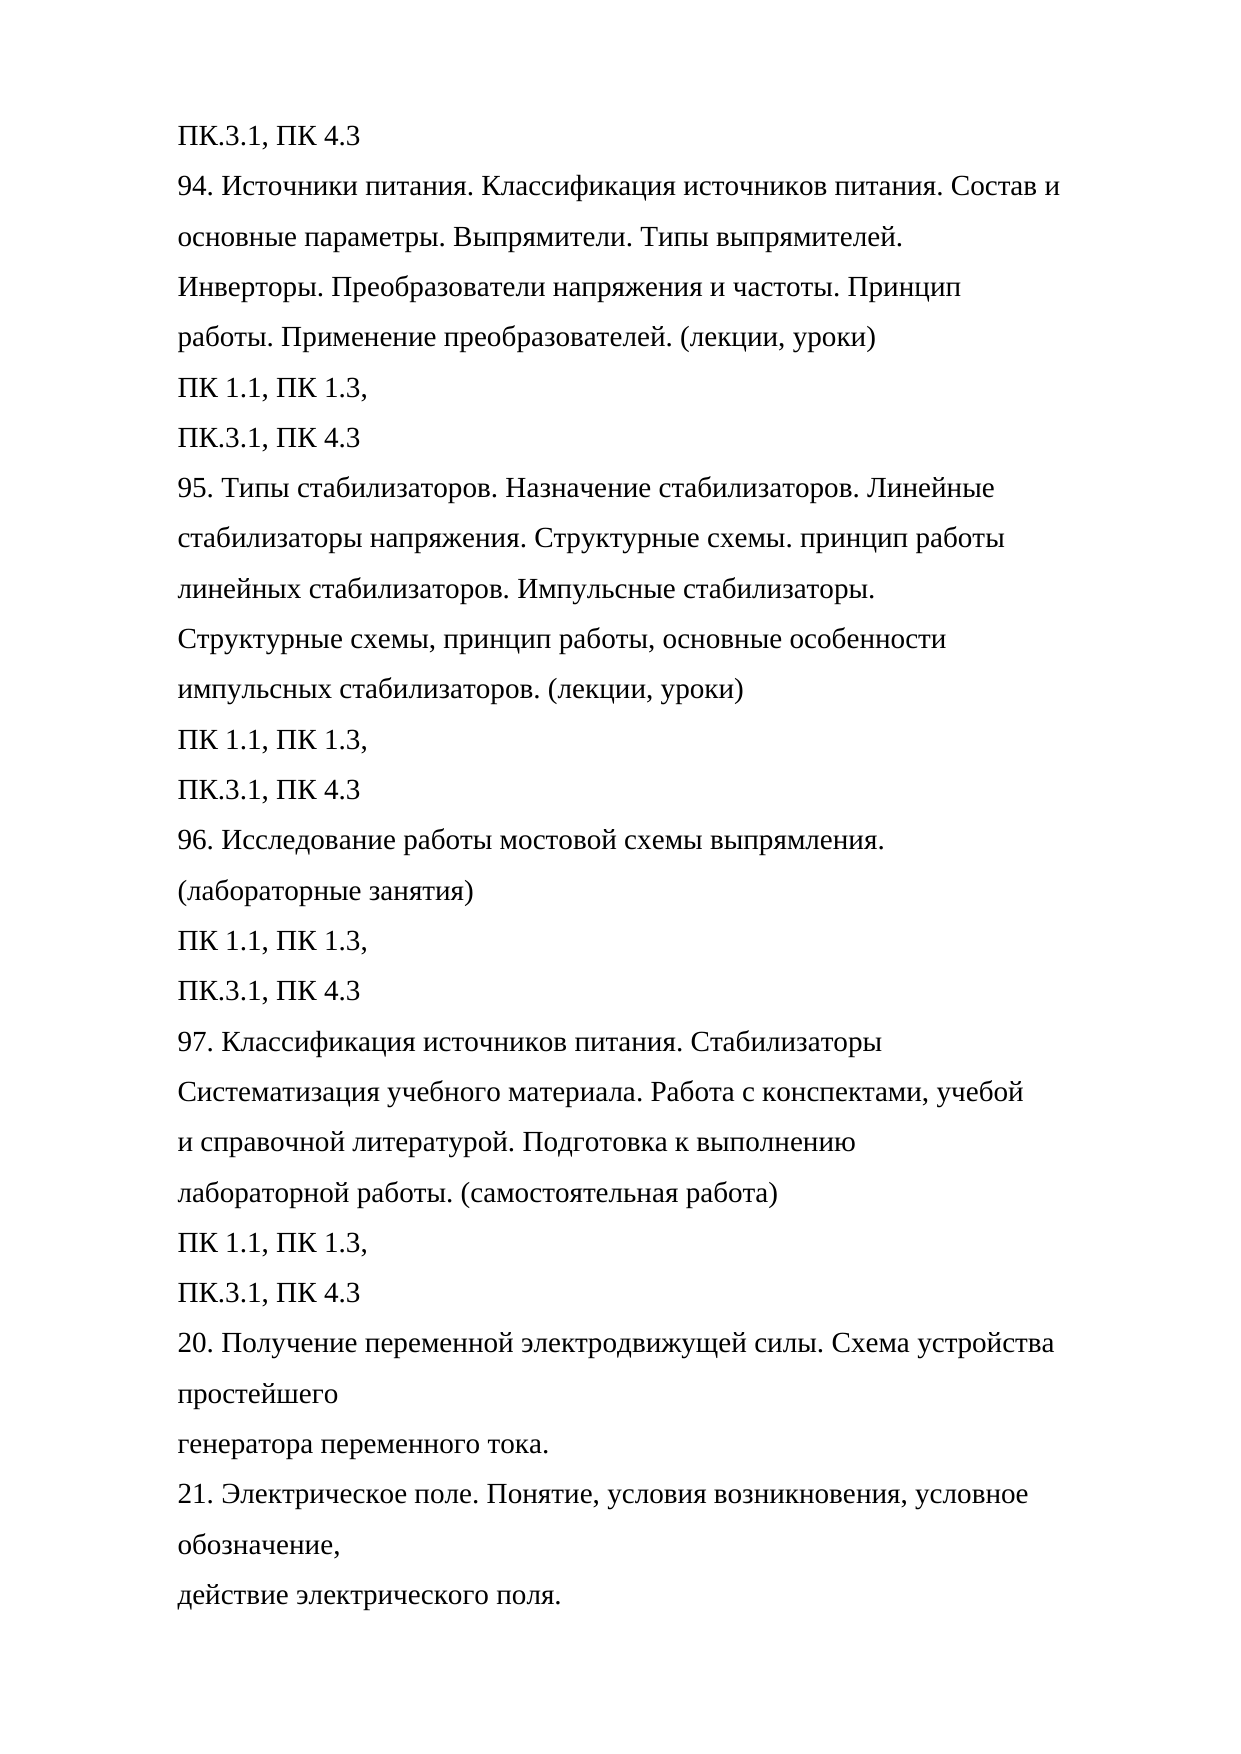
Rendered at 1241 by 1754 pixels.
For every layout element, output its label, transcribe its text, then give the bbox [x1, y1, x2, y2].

text Структурные схемы, принцип работы, основные особенности [177, 621, 1152, 655]
text 95. Типы стабилизаторов. Назначение стабилизаторов. Линейные [177, 470, 1152, 504]
text работы. Применение преобразователей. (лекции, уроки) [177, 319, 1152, 353]
text ПК 1.1, ПК 1.3, [177, 923, 1152, 957]
text (лабораторные занятия) [177, 873, 1152, 906]
text Систематизация учебного материала. Работа с конспектами, учебой [177, 1074, 1152, 1108]
text 94. Источники питания. Классификация источников питания. Состав и [177, 168, 1152, 202]
text линейных стабилизаторов. Импульсные стабилизаторы. [177, 571, 1152, 604]
text ПК 1.1, ПК 1.3, [177, 1225, 1152, 1258]
text лабораторной работы. (самостоятельная работа) [177, 1175, 1152, 1208]
text ПК.3.1, ПК 4.3 [177, 973, 1152, 1007]
text Инверторы. Преобразователи напряжения и частоты. Принцип [177, 269, 1152, 303]
text импульсных стабилизаторов. (лекции, уроки) [177, 672, 1152, 705]
text 21. Электрическое поле. Понятие, условия возникновения, условное обозначение, [177, 1477, 1152, 1560]
text 97. Классификация источников питания. Стабилизаторы [177, 1024, 1152, 1057]
text 96. Исследование работы мостовой схемы выпрямления. [177, 822, 1152, 856]
text 20. Получение переменной электродвижущей силы. Схема устройства простейшего [177, 1326, 1152, 1409]
text и справочной литературой. Подготовка к выполнению [177, 1124, 1152, 1158]
text действие электрического поля. [177, 1577, 1152, 1611]
text ПК.3.1, ПК 4.3 [177, 772, 1152, 806]
text ПК.3.1, ПК 4.3 [177, 420, 1152, 453]
text ПК.3.1, ПК 4.3 [177, 118, 1152, 152]
text основные параметры. Выпрямители. Типы выпрямителей. [177, 219, 1152, 252]
text стабилизаторы напряжения. Структурные схемы. принцип работы [177, 521, 1152, 554]
text ПК 1.1, ПК 1.3, [177, 370, 1152, 403]
text генератора переменного тока. [177, 1426, 1152, 1460]
text ПК.3.1, ПК 4.3 [177, 1275, 1152, 1309]
text ПК 1.1, ПК 1.3, [177, 722, 1152, 755]
